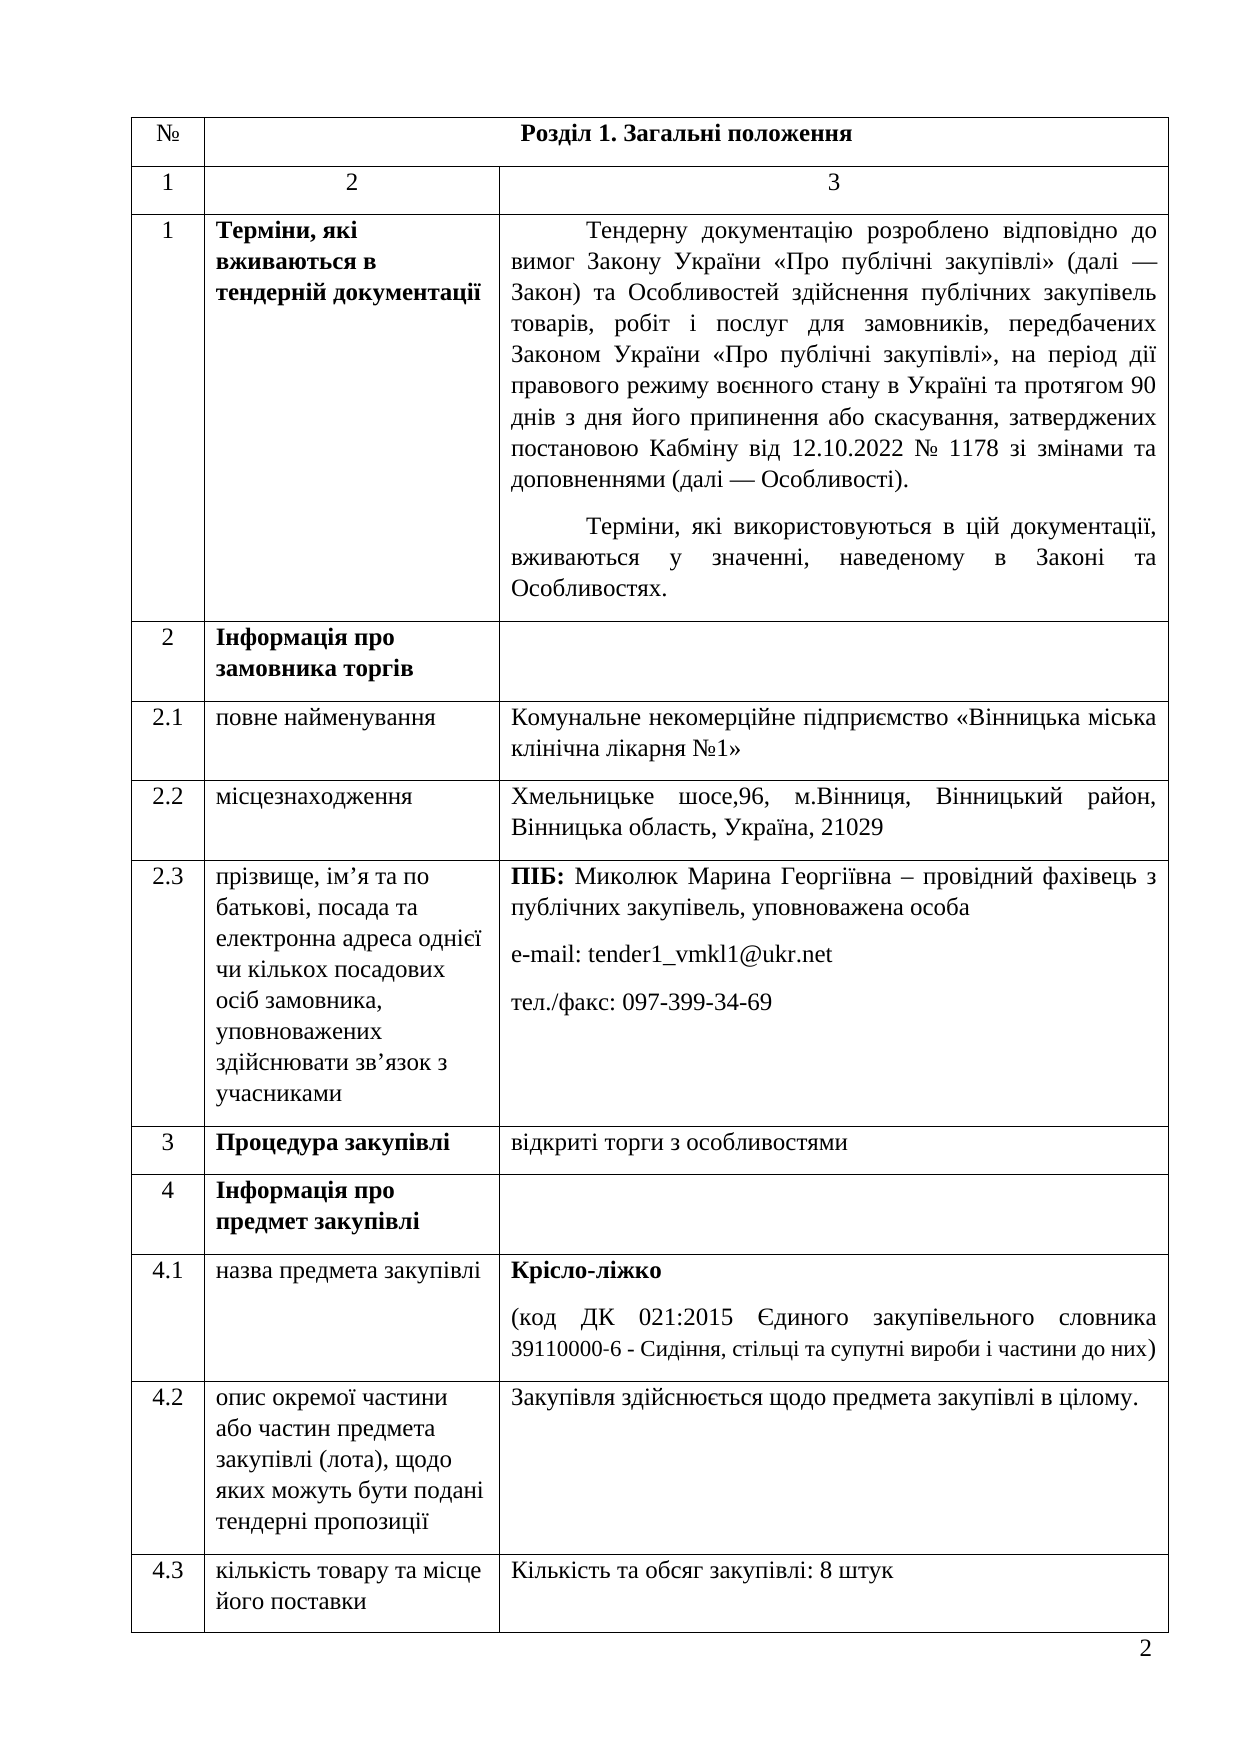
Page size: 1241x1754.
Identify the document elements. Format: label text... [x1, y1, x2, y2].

table_cell Терміни, які вживаються в тендерній документації [205, 215, 499, 621]
table_cell Закупівля здійснюється щодо предмета закупівлі в цілому. [500, 1382, 1168, 1554]
table_cell [500, 622, 1168, 701]
table_cell [500, 1175, 1168, 1254]
table_cell 3 [500, 167, 1168, 214]
table_cell 2 [132, 622, 204, 701]
table_cell Тендерну документацію розроблено відповідно до вимог Закону України «Про публічні закупівлі» (далі — Закон) та Особливостей здійснення публічних закупівель товарів, робіт і послуг для замовників, передбачених Законом України «Про публічні закупівлі», на період дії правового режиму воєнного стану в Україні та протягом 90 днів з дня його припинення або скасування, затверджених постановою Кабміну від 12.10.2022 № 1178 зі змінами та доповненнями (далі — Особливості). Терміни, які використовуються в цій документації, вживаються у значенні, наведеному в Законі та Особливостях. [500, 215, 1168, 621]
table_cell відкриті торги з особливостями [500, 1127, 1168, 1174]
table_header № [132, 118, 204, 166]
table_cell Інформація про замовника торгів [205, 622, 499, 701]
table_cell Процедура закупівлі [205, 1127, 499, 1174]
table_cell Комунальне некомерційне підприємство «Вінницька міська клінічна лікарня №1» [500, 702, 1168, 780]
table_cell 4 [132, 1175, 204, 1254]
table_cell Інформація про предмет закупівлі [205, 1175, 499, 1254]
table_cell 4.1 [132, 1255, 204, 1381]
table_cell 4.2 [132, 1382, 204, 1554]
table_cell 2.2 [132, 781, 204, 860]
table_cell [205, 1555, 499, 1632]
table_cell назва предмета закупівлі [205, 1255, 499, 1381]
table_cell ПІБ: Миколюк Марина Георгіївна – провідний фахівець з публічних закупівель, уповноважена особа e-mail: tender1_vmkl1@ukr.net тел./факс: 097-399-34-69 [500, 861, 1168, 1126]
table_cell повне найменування [205, 702, 499, 780]
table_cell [500, 1555, 1168, 1632]
table_cell 2.1 [132, 702, 204, 780]
table_cell прізвище, ім’я та по батькові, посада та електронна адреса однієї чи кількох посадових осіб замовника, уповноважених здійснювати зв’язок з учасниками [205, 861, 499, 1126]
table_cell 1 [132, 167, 204, 214]
table_cell 2.3 [132, 861, 204, 1126]
table_header Розділ 1. Загальні положення [205, 118, 1168, 166]
table_cell 3 [132, 1127, 204, 1174]
table_cell місцезнаходження [205, 781, 499, 860]
table_cell 4.3 [132, 1555, 204, 1632]
table_cell Хмельницьке шосе,96, м.Вінниця, Вінницький район, Вінницька область, Україна, 21029 [500, 781, 1168, 860]
table_cell 2 [205, 167, 499, 214]
table_cell опис окремої частини або частин предмета закупівлі (лота), щодо яких можуть бути подані тендерні пропозиції [205, 1382, 499, 1554]
table_cell Крісло-ліжко (код ДК 021:2015 Єдиного закупівельного словника 39110000-6 - Сидіння, стільці та супутні вироби і частини до них) [500, 1255, 1168, 1381]
table_cell 1 [132, 215, 204, 621]
